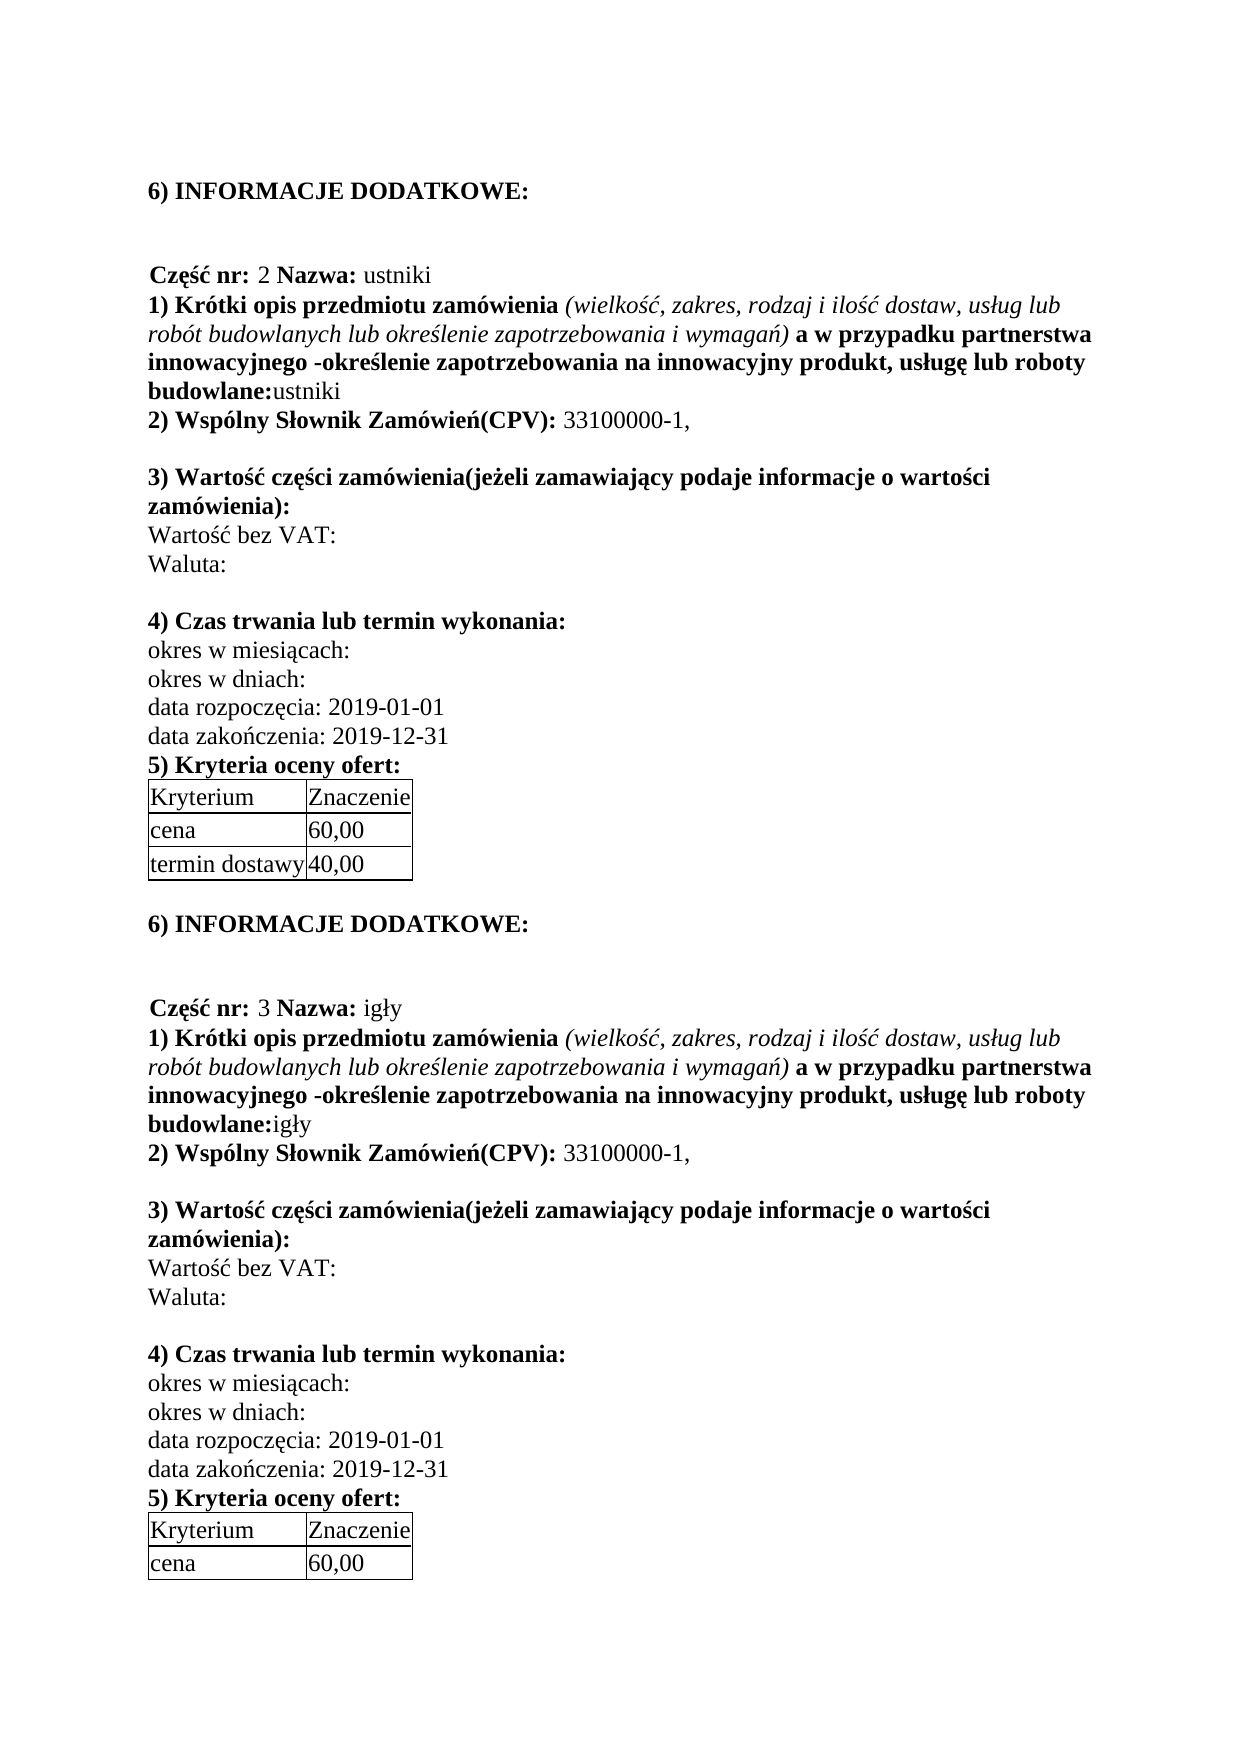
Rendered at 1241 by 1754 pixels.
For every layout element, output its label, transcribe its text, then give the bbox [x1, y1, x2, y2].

table_header Nazwa: [275, 991, 362, 1023]
text 1) Krótki opis przedmiotu zamówienia (wielkość, zakres, rodzaj i ilość dostaw, usług lub robót budowlanych lub określenie zapotrzebowania i wymagań) a w przypadku partnerstwa innowacyjnego -określenie zapotrzebowania na innowacyjny produkt, usługę lub roboty budowlane:ustniki 2) Wspólny Słownik Zamówień(CPV): 33100000-1, 3) Wartość części zamówienia(jeżeli zamawiający podaje informacje o wartości zamówienia): Wartość bez VAT: Waluta: 4) Czas trwania lub termin wykonania: okres w miesiącach: okres w dniach: data rozpoczęcia: 2019-01-01 data zakończenia: 2019-12-31 5) Kryteria oceny ofert: [148, 290, 1093, 779]
table_header Kryterium [149, 780, 306, 812]
text 6) INFORMACJE DODATKOWE: [148, 881, 1093, 966]
table_header Znaczenie [307, 1513, 412, 1545]
table_cell 40,00 [307, 846, 412, 879]
table_header 3 [256, 991, 275, 1023]
table_header Część nr: [148, 258, 256, 290]
table_cell 60,00 [307, 812, 412, 846]
table_cell cena [149, 1547, 306, 1579]
table_header ustniki [362, 258, 438, 290]
table_header Część nr: [148, 991, 256, 1023]
text 1) Krótki opis przedmiotu zamówienia (wielkość, zakres, rodzaj i ilość dostaw, usług lub robót budowlanych lub określenie zapotrzebowania i wymagań) a w przypadku partnerstwa innowacyjnego -określenie zapotrzebowania na innowacyjny produkt, usługę lub roboty budowlane:igły 2) Wspólny Słownik Zamówień(CPV): 33100000-1, 3) Wartość części zamówienia(jeżeli zamawiający podaje informacje o wartości zamówienia): Wartość bez VAT: Waluta: 4) Czas trwania lub termin wykonania: okres w miesiącach: okres w dniach: data rozpoczęcia: 2019-01-01 data zakończenia: 2019-12-31 5) Kryteria oceny ofert: [148, 1023, 1093, 1512]
table_cell 60,00 [307, 1545, 412, 1579]
table_header igły [362, 991, 408, 1023]
table_header Nazwa: [275, 258, 362, 290]
table_header 2 [256, 258, 275, 290]
text 6) INFORMACJE DODATKOWE: [148, 148, 1093, 233]
table_cell cena [149, 814, 306, 846]
table_header Znaczenie [307, 780, 412, 812]
table_cell termin dostawy [149, 847, 306, 879]
table_header Kryterium [149, 1513, 306, 1545]
